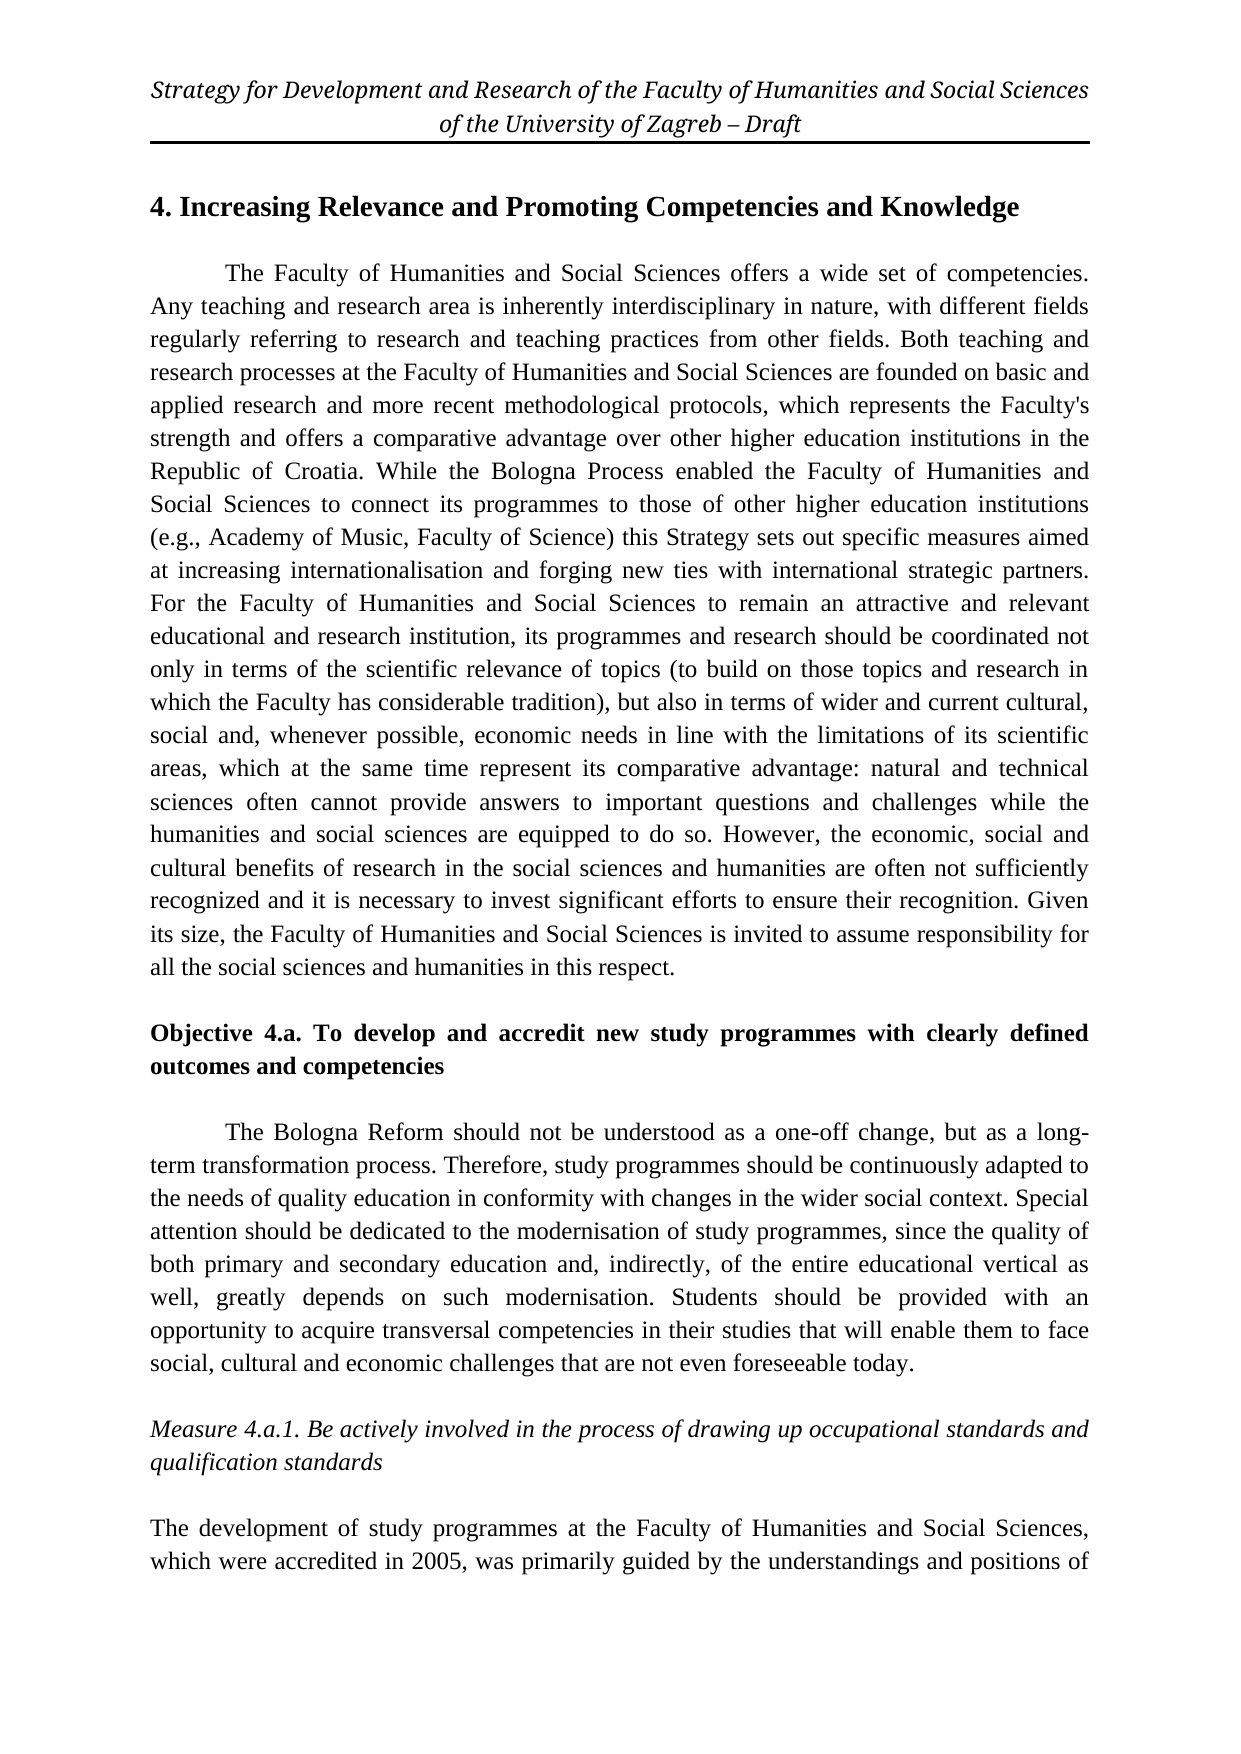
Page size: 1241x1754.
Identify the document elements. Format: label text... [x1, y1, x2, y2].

text Measure 4.a.1. Be actively involved in the process of drawing up occupational standards and qualification standards [150, 1414, 1090, 1476]
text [150, 1513, 1090, 1575]
text The Faculty of Humanities and Social Sciences offers a wide set of competencies. Any teaching and research area is inherently interdisciplinary in nature, with different fields regularly referring to research and teaching practices from other fields. Both teaching and research processes at the Faculty of Humanities and Social Sciences are founded on basic and applied research and more recent methodological protocols, which represents the Faculty's strength and offers a comparative advantage over other higher education institutions in the Republic of Croatia. While the Bologna Process enabled the Faculty of Humanities and Social Sciences to connect its programmes to those of other higher education institutions (e.g., Academy of Music, Faculty of Science) this Strategy sets out specific measures aimed at increasing internationalisation and forging new ties with international strategic partners. For the Faculty of Humanities and Social Sciences to remain an attractive and relevant educational and research institution, its programmes and research should be coordinated not only in terms of the scientific relevance of topics (to build on those topics and research in which the Faculty has considerable tradition), but also in terms of wider and current cultural, social and, whenever possible, economic needs in line with the limitations of its scientific areas, which at the same time represent its comparative advantage: natural and technical sciences often cannot provide answers to important questions and challenges while the humanities and social sciences are equipped to do so. However, the economic, social and cultural benefits of research in the social sciences and humanities are often not sufficiently recognized and it is necessary to invest significant efforts to ensure their recognition. Given its size, the Faculty of Humanities and Social Sciences is invited to assume responsibility for all the social sciences and humanities in this respect. [150, 258, 1090, 980]
text 4. Increasing Relevance and Promoting Competencies and Knowledge [150, 189, 1090, 223]
text Objective 4.a. To develop and accredit new study programmes with clearly defined outcomes and competencies [150, 1018, 1090, 1079]
text The Bologna Reform should not be understood as a one-off change, but as a long-term transformation process. Therefore, study programmes should be continuously adapted to the needs of quality education in conformity with changes in the wider social context. Special attention should be dedicated to the modernisation of study programmes, since the quality of both primary and secondary education and, indirectly, of the entire educational vertical as well, greatly depends on such modernisation. Students should be provided with an opportunity to acquire transversal competencies in their studies that will enable them to face social, cultural and economic challenges that are not even foreseeable today. [150, 1117, 1090, 1377]
